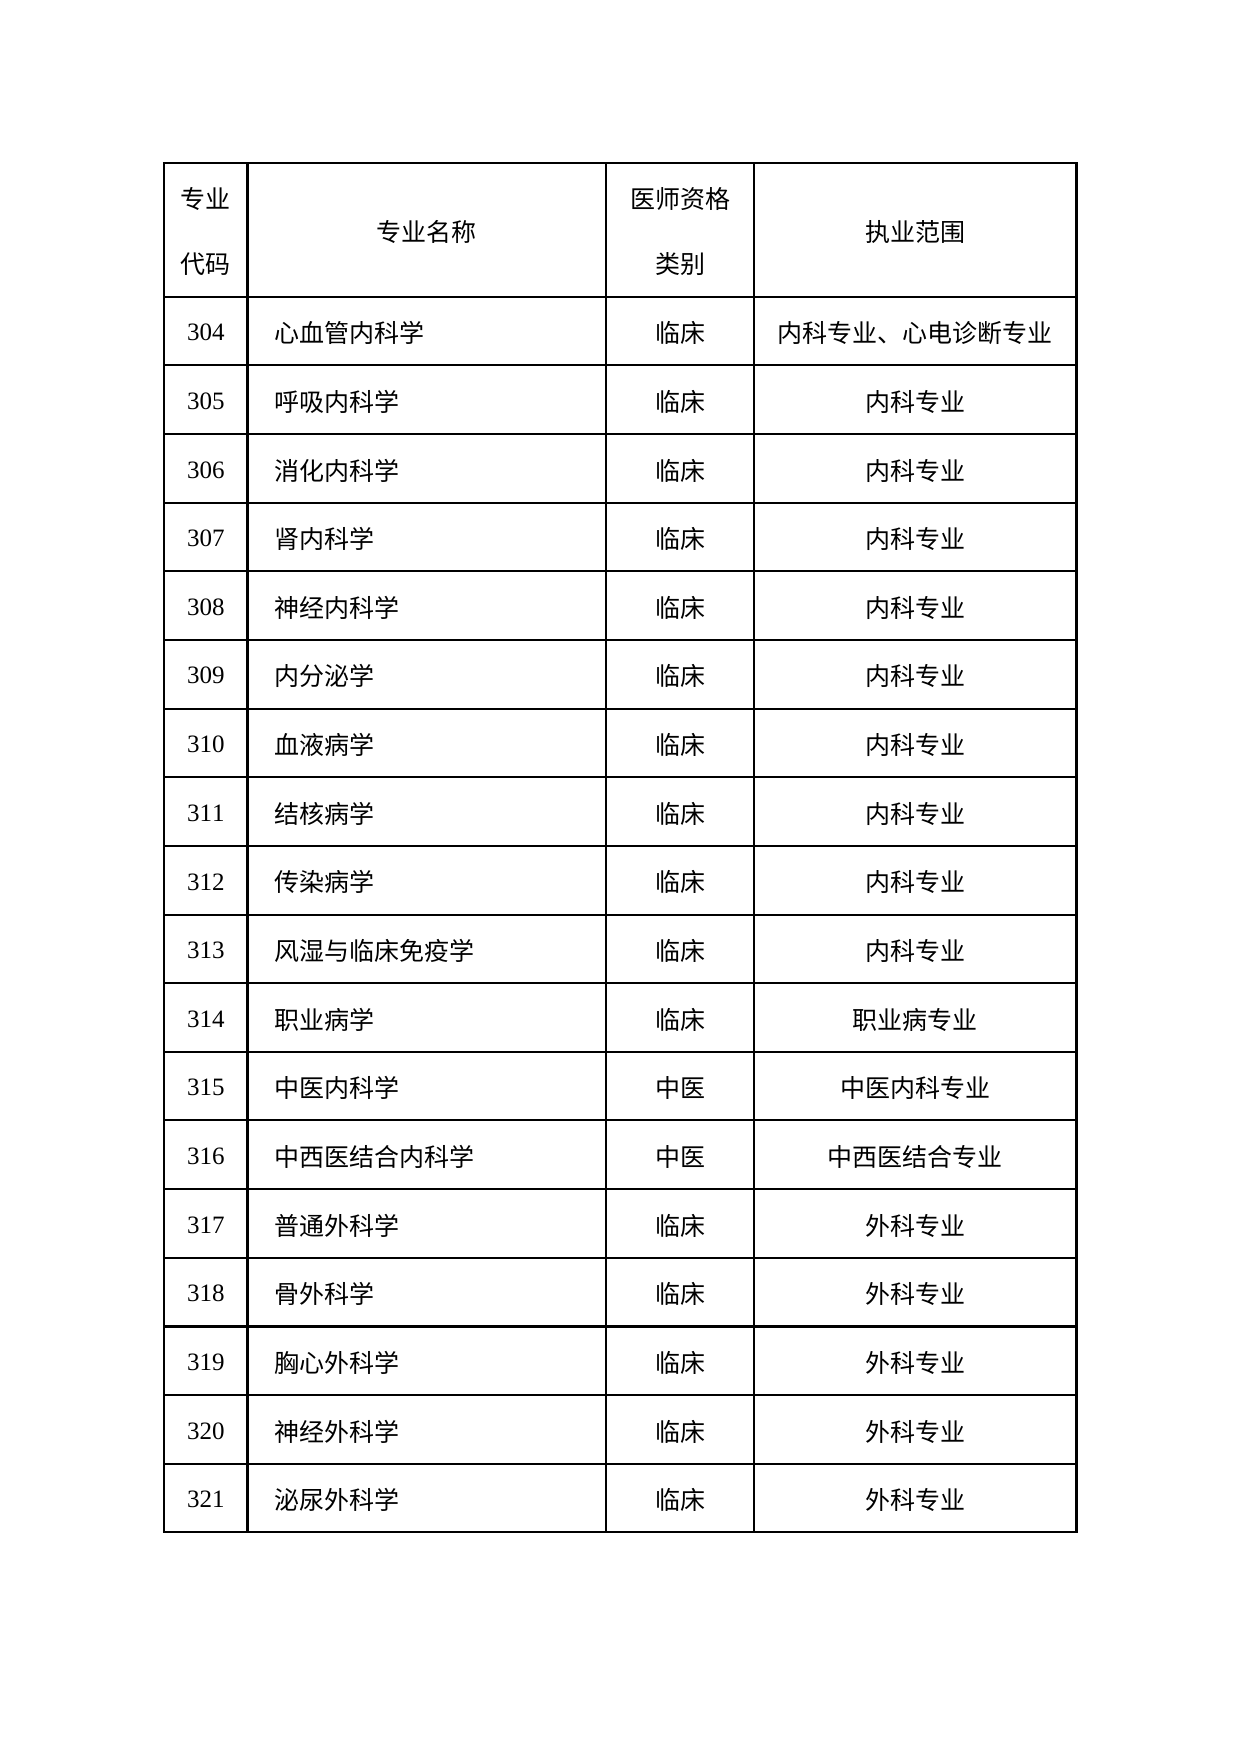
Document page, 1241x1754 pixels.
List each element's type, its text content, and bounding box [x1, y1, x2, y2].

table_cell 风湿与临床免疫学 [249, 916, 605, 982]
table_cell 肾内科学 [249, 504, 605, 570]
table_cell 307 [165, 504, 246, 570]
table_cell 314 [165, 984, 246, 1051]
table_cell 305 [165, 366, 246, 433]
table_cell 职业病专业 [755, 984, 1075, 1051]
table_cell 中西医结合专业 [755, 1121, 1075, 1188]
table_cell 传染病学 [249, 847, 605, 913]
table_cell 内科专业 [755, 710, 1075, 776]
table_cell 临床 [607, 641, 753, 707]
table_header 医师资格 类别 [607, 164, 753, 296]
table_cell 308 [165, 572, 246, 639]
table_cell 外科专业 [755, 1259, 1075, 1325]
table_cell 内科专业 [755, 572, 1075, 639]
table_cell 胸心外科学 [249, 1328, 605, 1394]
table_cell 312 [165, 847, 246, 913]
table_cell 319 [165, 1328, 246, 1394]
table_cell 内科专业 [755, 366, 1075, 433]
table_cell 317 [165, 1190, 246, 1257]
table_cell 内科专业、心电诊断专业 [755, 298, 1075, 364]
table_cell 临床 [607, 1396, 753, 1463]
table_cell 内科专业 [755, 916, 1075, 982]
table_cell 普通外科学 [249, 1190, 605, 1257]
table_cell 中医内科学 [249, 1053, 605, 1119]
table_cell 心血管内科学 [249, 298, 605, 364]
table_cell 318 [165, 1259, 246, 1325]
table_cell 中医 [607, 1121, 753, 1188]
table_cell 呼吸内科学 [249, 366, 605, 433]
table_cell 316 [165, 1121, 246, 1188]
table_cell 321 [165, 1465, 246, 1531]
table_cell 消化内科学 [249, 435, 605, 502]
table_cell 神经外科学 [249, 1396, 605, 1463]
table_cell 外科专业 [755, 1396, 1075, 1463]
table_cell 309 [165, 641, 246, 707]
table_cell 临床 [607, 298, 753, 364]
table_cell 临床 [607, 778, 753, 845]
table_cell 临床 [607, 1328, 753, 1394]
table_cell 外科专业 [755, 1465, 1075, 1531]
table_cell 结核病学 [249, 778, 605, 845]
table_header 专业 代码 [165, 164, 246, 296]
table_cell 临床 [607, 366, 753, 433]
table_cell 内科专业 [755, 504, 1075, 570]
table_cell 职业病学 [249, 984, 605, 1051]
table_cell 血液病学 [249, 710, 605, 776]
table_cell 临床 [607, 1259, 753, 1325]
table_cell 310 [165, 710, 246, 776]
table_cell 中西医结合内科学 [249, 1121, 605, 1188]
table_cell 内科专业 [755, 847, 1075, 913]
table_header 执业范围 [755, 164, 1075, 296]
table_cell 320 [165, 1396, 246, 1463]
table_cell 内分泌学 [249, 641, 605, 707]
table_cell 内科专业 [755, 641, 1075, 707]
table_cell 临床 [607, 916, 753, 982]
table_cell 临床 [607, 572, 753, 639]
table_cell 外科专业 [755, 1328, 1075, 1394]
table_cell 临床 [607, 847, 753, 913]
table_cell 313 [165, 916, 246, 982]
table_header 专业名称 [249, 164, 605, 296]
table_cell 中医内科专业 [755, 1053, 1075, 1119]
table_cell 中医 [607, 1053, 753, 1119]
table_cell 骨外科学 [249, 1259, 605, 1325]
table_cell 306 [165, 435, 246, 502]
table_cell 神经内科学 [249, 572, 605, 639]
table_cell 临床 [607, 1190, 753, 1257]
table_cell 临床 [607, 504, 753, 570]
table_cell 临床 [607, 435, 753, 502]
table_cell 临床 [607, 984, 753, 1051]
table_cell 内科专业 [755, 778, 1075, 845]
table_cell 外科专业 [755, 1190, 1075, 1257]
table_cell 315 [165, 1053, 246, 1119]
table_cell 内科专业 [755, 435, 1075, 502]
table_cell 临床 [607, 710, 753, 776]
table_cell 临床 [607, 1465, 753, 1531]
table_cell 泌尿外科学 [249, 1465, 605, 1531]
table_cell 311 [165, 778, 246, 845]
table_cell 304 [165, 298, 246, 364]
